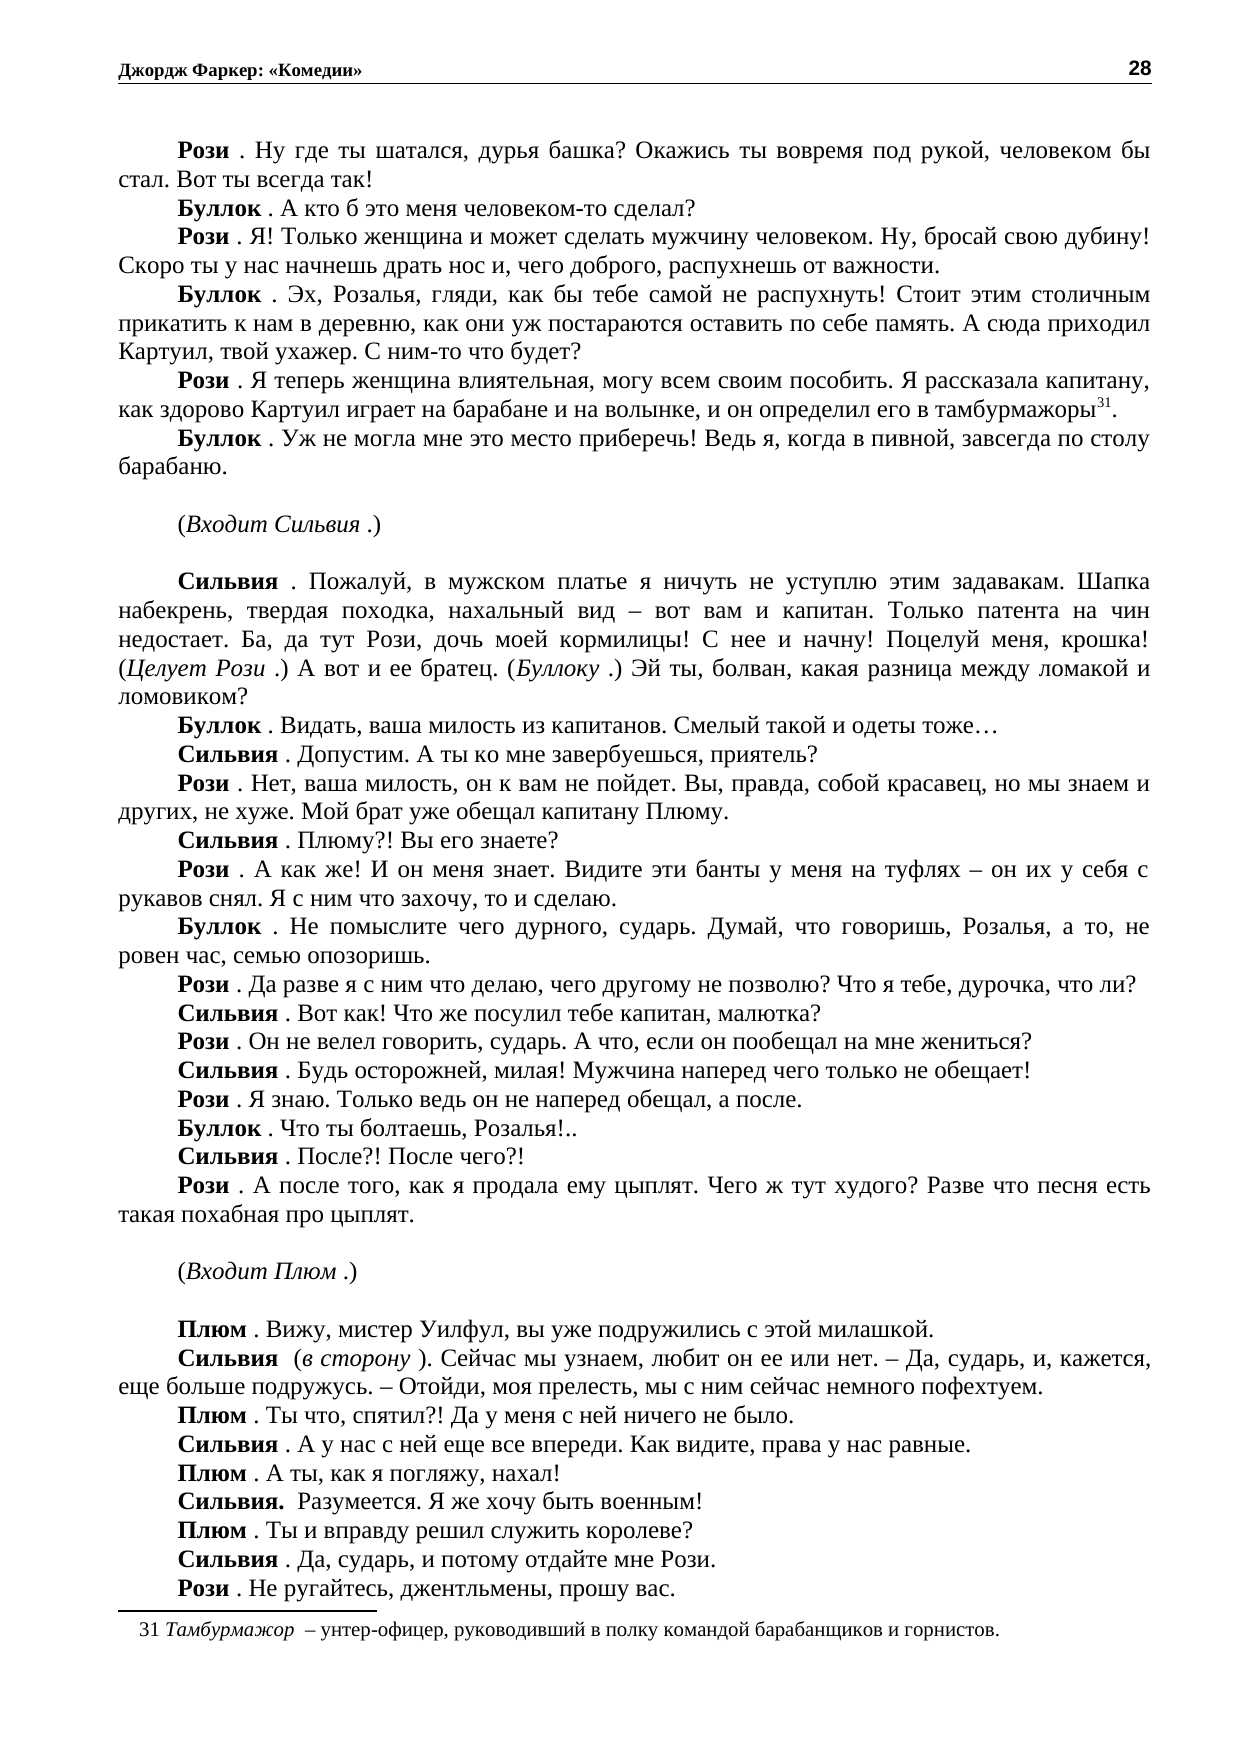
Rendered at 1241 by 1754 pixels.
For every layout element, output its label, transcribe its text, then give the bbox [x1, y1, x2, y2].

text Сильвия . После?! После чего?! [118, 1141, 1152, 1170]
text Буллок . Эх, Розалья, гляди, как бы тебе самой не распухнуть! Стоит этим столичным прикатить к нам в деревню, как они уж постараются оставить по себе память. А сюда приходил Картуил, твой ухажер. С ним-то что будет? [118, 279, 1152, 365]
text Буллок . Видать, ваша милость из капитанов. Смелый такой и одеты тоже… [118, 710, 1152, 739]
text Рози . А после того, как я продала ему цыплят. Чего ж тут худого? Разве что песня есть такая похабная про цыплят. [118, 1170, 1152, 1228]
text Рози . Он не велел говорить, сударь. А что, если он пообещал на мне жениться? [118, 1026, 1152, 1055]
text Рози . Я теперь женщина влиятельная, могу всем своим пособить. Я рассказала капитану, как здорово Картуил играет на барабане и на волынке, и он определил его в тамбурмажоры. [118, 365, 1152, 423]
text Сильвия . Допустим. А ты ко мне завербуешься, приятель? [118, 739, 1152, 768]
text Плюм . А ты, как я погляжу, нахал! [118, 1458, 1152, 1486]
text Рози . Не ругайтесь, джентльмены, прошу вас. [118, 1573, 1152, 1601]
text Рози . Ну где ты шатался, дурья башка? Окажись ты вовремя под рукой, человеком бы стал. Вот ты всегда так! [118, 135, 1152, 193]
text Рози . Я! Только женщина и может сделать мужчину человеком. Ну, бросай свою дубину! Скоро ты у нас начнешь драть нос и, чего доброго, распухнешь от важности. [118, 221, 1152, 279]
text Сильвия. Разумеется. Я же хочу быть военным! [118, 1486, 1152, 1515]
text Плюм . Ты и вправду решил служить королеве? [118, 1515, 1152, 1544]
text Рози . Да разве я с ним что делаю, чего другому не позволю? Что я тебе, дурочка, что ли? [118, 969, 1152, 998]
text Буллок . Что ты болтаешь, Розалья!.. [118, 1113, 1152, 1141]
text Рози . Нет, ваша милость, он к вам не пойдет. Вы, правда, собой красавец, но мы знаем и других, не хуже. Мой брат уже обещал капитану Плюму. [118, 768, 1152, 825]
text Сильвия . Плюму?! Вы его знаете? [118, 825, 1152, 854]
text Буллок . Уж не могла мне это место приберечь! Ведь я, когда в пивной, завсегда по столу барабаню. [118, 423, 1152, 480]
text Рози . Я знаю. Только ведь он не наперед обещал, а после. [118, 1084, 1152, 1113]
text Сильвия . Да, сударь, и потому отдайте мне Рози. [118, 1544, 1152, 1573]
text Буллок . А кто б это меня человеком-то сделал? [118, 193, 1152, 221]
text Сильвия (в сторону ). Сейчас мы узнаем, любит он ее или нет. – Да, сударь, и, кажется, еще больше подружусь. – Отойди, моя прелесть, мы с ним сейчас немного пофехтуем. [118, 1343, 1152, 1400]
text Плюм . Вижу, мистер Уилфул, вы уже подружились с этой милашкой. [118, 1314, 1152, 1343]
text (Входит Плюм .) [118, 1256, 1152, 1285]
text Сильвия . Пожалуй, в мужском платье я ничуть не уступлю этим задавакам. Шапка набекрень, твердая походка, нахальный вид – вот вам и капитан. Только патента на чин недостает. Ба, да тут Рози, дочь моей кормилицы! С нее и начну! Поцелуй меня, крошка! (Целует Рози .) А вот и ее братец. (Буллоку .) Эй ты, болван, какая разница между ломакой и ломовиком? [118, 566, 1152, 710]
text Сильвия . А у нас с ней еще все впереди. Как видите, права у нас равные. [118, 1429, 1152, 1458]
text Рози . А как же! И он меня знает. Видите эти банты у меня на туфлях – он их у себя с рукавов снял. Я с ним что захочу, то и сделаю. [118, 854, 1152, 911]
text Сильвия . Будь осторожней, милая! Мужчина наперед чего только не обещает! [118, 1055, 1152, 1084]
text Буллок . Не помыслите чего дурного, сударь. Думай, что говоришь, Розалья, а то, не ровен час, семью опозоришь. [118, 911, 1152, 969]
text Плюм . Ты что, спятил?! Да у меня с ней ничего не было. [118, 1400, 1152, 1429]
text (Входит Сильвия .) [118, 509, 1152, 538]
text Сильвия . Вот как! Что же посулил тебе капитан, малютка? [118, 998, 1152, 1026]
